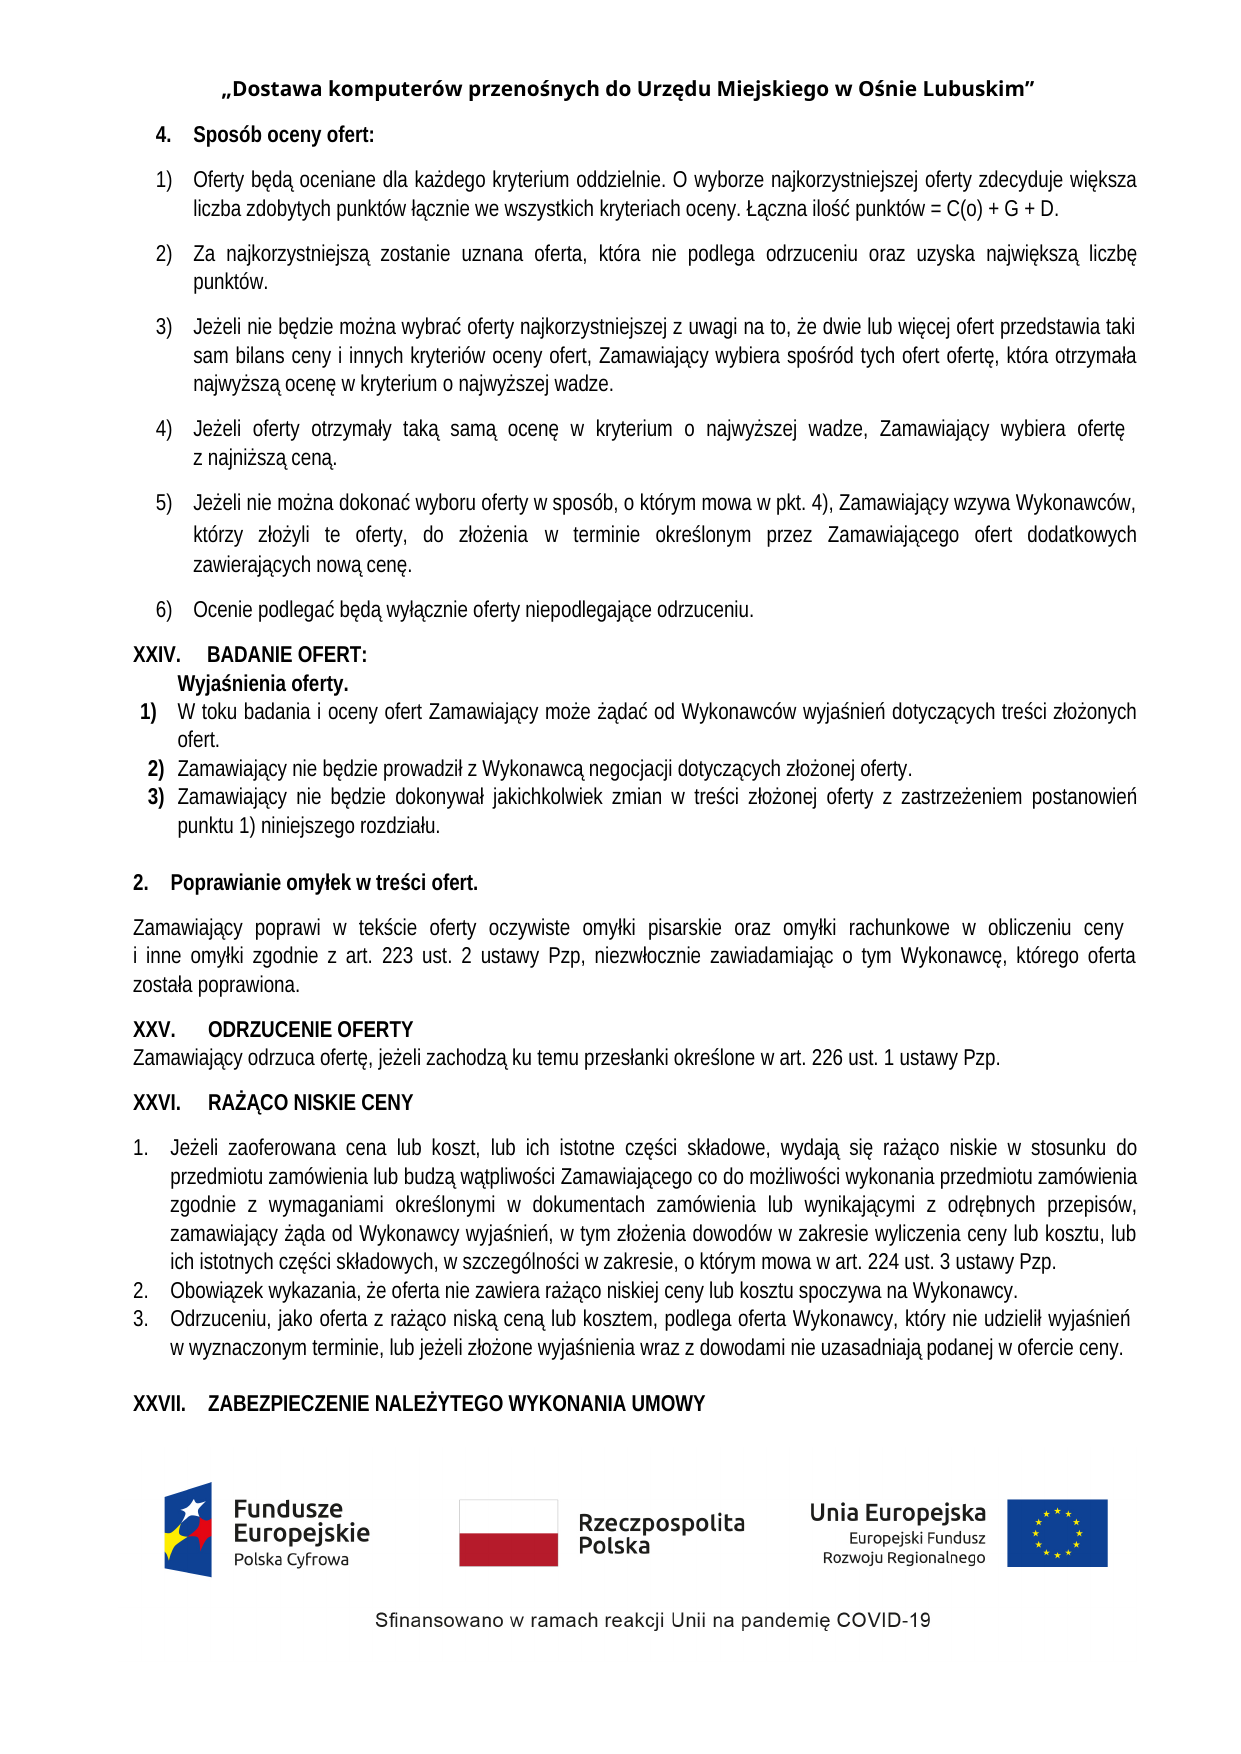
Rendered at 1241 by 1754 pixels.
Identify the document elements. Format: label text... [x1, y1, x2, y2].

list Oferty będą oceniane dla każdego kryterium oddzielnie. O wyborze najkorzystniejszej oferty zdecyduje większa liczba zdobytych punktów łącznie we wszystkich kryteriach oceny. Łączna ilość punktów = C(o) + G + D. [156, 166, 1137, 221]
list RAŻĄCO NISKIE CENY [133, 1089, 1137, 1116]
list BADANIE OFERT: [133, 641, 1137, 667]
picture [118, 1447, 1137, 1662]
text Zamawiający odrzuca ofertę, jeżeli zachodzą ku temu przesłanki określone w art. 226 ust. 1 ustawy Pzp. [133, 1044, 1137, 1071]
list Jeżeli nie można dokonać wyboru oferty w sposób, o którym mowa w pkt. 4), Zamawiający wzywa Wykonawców, którzy złożyli te oferty, do złożenia w terminie określonym przez Zamawiającego ofert dodatkowych zawierających nową cenę. [156, 489, 1137, 577]
list Jeżeli oferty otrzymały taką samą ocenę w kryterium o najwyższej wadze, Zamawiający wybiera ofertę z najniższą ceną. [156, 415, 1137, 470]
list Poprawianie omyłek w treści ofert. [133, 869, 1137, 895]
list Obowiązek wykazania, że oferta nie zawiera rażąco niskiej ceny lub kosztu spoczywa na Wykonawcy. [133, 1277, 1137, 1303]
list Jeżeli zaoferowana cena lub koszt, lub ich istotne części składowe, wydają się rażąco niskie w stosunku do przedmiotu zamówienia lub budzą wątpliwości Zamawiającego co do możliwości wykonania przedmiotu zamówienia zgodnie z wymaganiami określonymi w dokumentach zamówienia lub wynikającymi z odrębnych przepisów, zamawiający żąda od Wykonawcy wyjaśnień, w tym złożenia dowodów w zakresie wyliczenia ceny lub kosztu, lub ich istotnych części składowych, w szczególności w zakresie, o którym mowa w art. 224 ust. 3 ustawy Pzp. [133, 1134, 1137, 1274]
list Za najkorzystniejszą zostanie uznana oferta, która nie podlega odrzuceniu oraz uzyska największą liczbę punktów. [156, 240, 1137, 294]
list ODRZUCENIE OFERTY [133, 1016, 1137, 1042]
text Zamawiający poprawi w tekście oferty oczywiste omyłki pisarskie oraz omyłki rachunkowe w obliczeniu ceny i inne omyłki zgodnie z art. 223 ust. 2 ustawy Pzp, niezwłocznie zawiadamiając o tym Wykonawcę, którego oferta została poprawiona. [133, 914, 1137, 997]
list Odrzuceniu, jako oferta z rażąco niską ceną lub kosztem, podlega oferta Wykonawcy, który nie udzielił wyjaśnień w wyznaczonym terminie, lub jeżeli złożone wyjaśnienia wraz z dowodami nie uzasadniają podanej w ofercie ceny. [133, 1305, 1137, 1360]
list Ocenie podlegać będą wyłącznie oferty niepodlegające odrzuceniu. [156, 596, 1137, 622]
list Zamawiający nie będzie dokonywał jakichkolwiek zmian w treści złożonej oferty z zastrzeżeniem postanowień punktu 1) niniejszego rozdziału. [148, 783, 1137, 838]
list Zamawiający nie będzie prowadził z Wykonawcą negocjacji dotyczących złożonej oferty. [148, 755, 1137, 781]
list W toku badania i oceny ofert Zamawiający może żądać od Wykonawców wyjaśnień dotyczących treści złożonych ofert. [140, 698, 1137, 753]
list Wyjaśnienia oferty. [133, 669, 1137, 696]
list Jeżeli nie będzie można wybrać oferty najkorzystniejszej z uwagi na to, że dwie lub więcej ofert przedstawia taki sam bilans ceny i innych kryteriów oceny ofert, Zamawiający wybiera spośród tych ofert ofertę, która otrzymała najwyższą ocenę w kryterium o najwyższej wadze. [156, 313, 1137, 396]
list Sposób oceny ofert: [156, 121, 1137, 147]
list ZABEZPIECZENIE NALEŻYTEGO WYKONANIA UMOWY [133, 1390, 1137, 1417]
